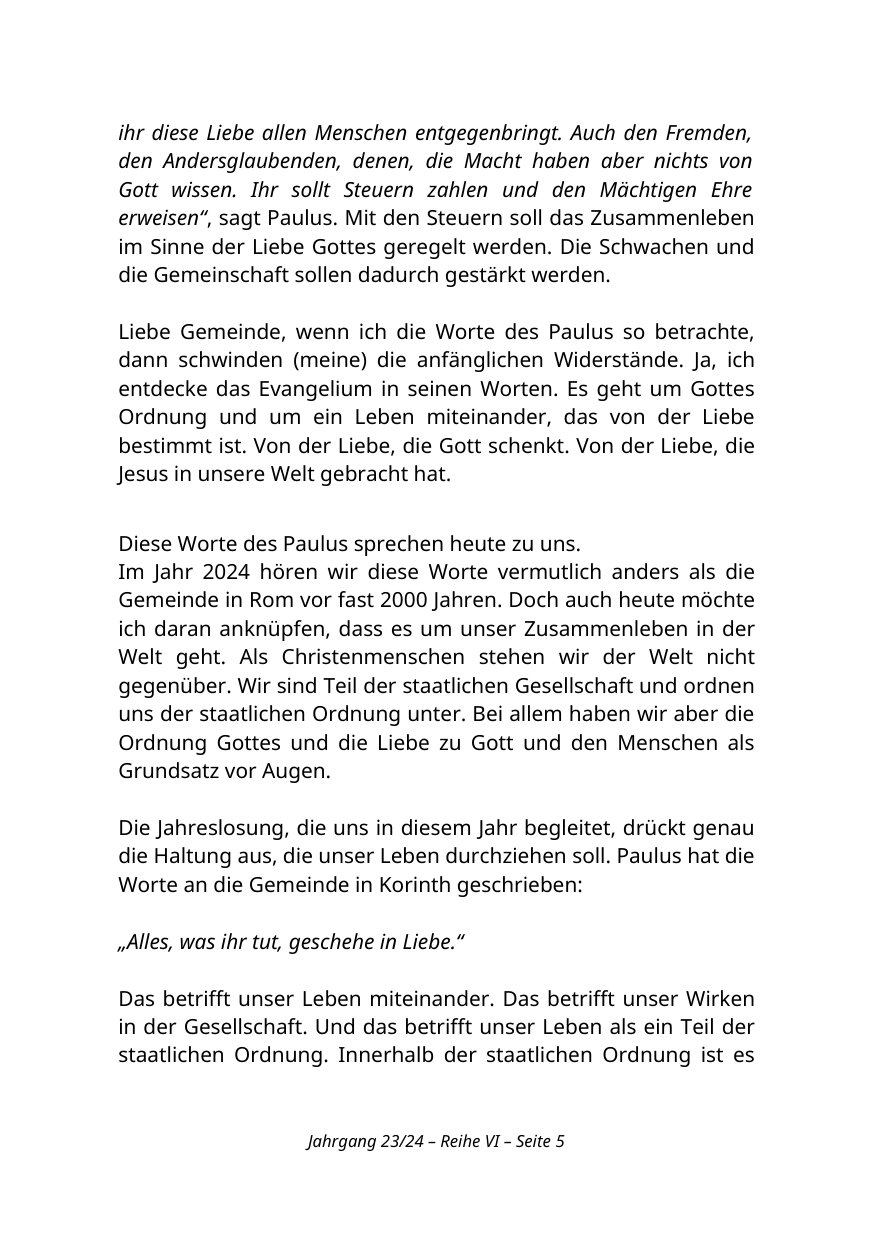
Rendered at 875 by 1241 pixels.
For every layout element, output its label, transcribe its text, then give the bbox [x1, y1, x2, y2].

text Liebe Gemeinde, wenn ich die Worte des Paulus so betrachte, dann schwinden (meine) die anfänglichen Widerstände. Ja, ich entdecke das Evangelium in seinen Worten. Es geht um Gottes Ordnung und um ein Leben miteinander, das von der Liebe bestimmt ist. Von der Liebe, die Gott schenkt. Von der Liebe, die Jesus in unsere Welt gebracht hat. [118, 317, 756, 488]
text Die Jahreslosung, die uns in diesem Jahr begleitet, drückt genau die Haltung aus, die unser Leben durchziehen soll. Paulus hat die Worte an die Gemeinde in Korinth geschrieben: [118, 813, 756, 898]
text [118, 118, 756, 289]
text „Alles, was ihr tut, geschehe in Liebe.“ [118, 927, 756, 955]
text Im Jahr 2024 hören wir diese Worte vermutlich anders als die Gemeinde in Rom vor fast 2000 Jahren. Doch auch heute möchte ich daran anknüpfen, dass es um unser Zusammenleben in der Welt geht. Als Christenmenschen stehen wir der Welt nicht gegenüber. Wir sind Teil der staatlichen Gesellschaft und ordnen uns der staatlichen Ordnung unter. Bei allem haben wir aber die Ordnung Gottes und die Liebe zu Gott und den Menschen als Grundsatz vor Augen. [118, 557, 756, 785]
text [118, 984, 756, 1069]
text Diese Worte des Paulus sprechen heute zu uns. [118, 529, 756, 557]
